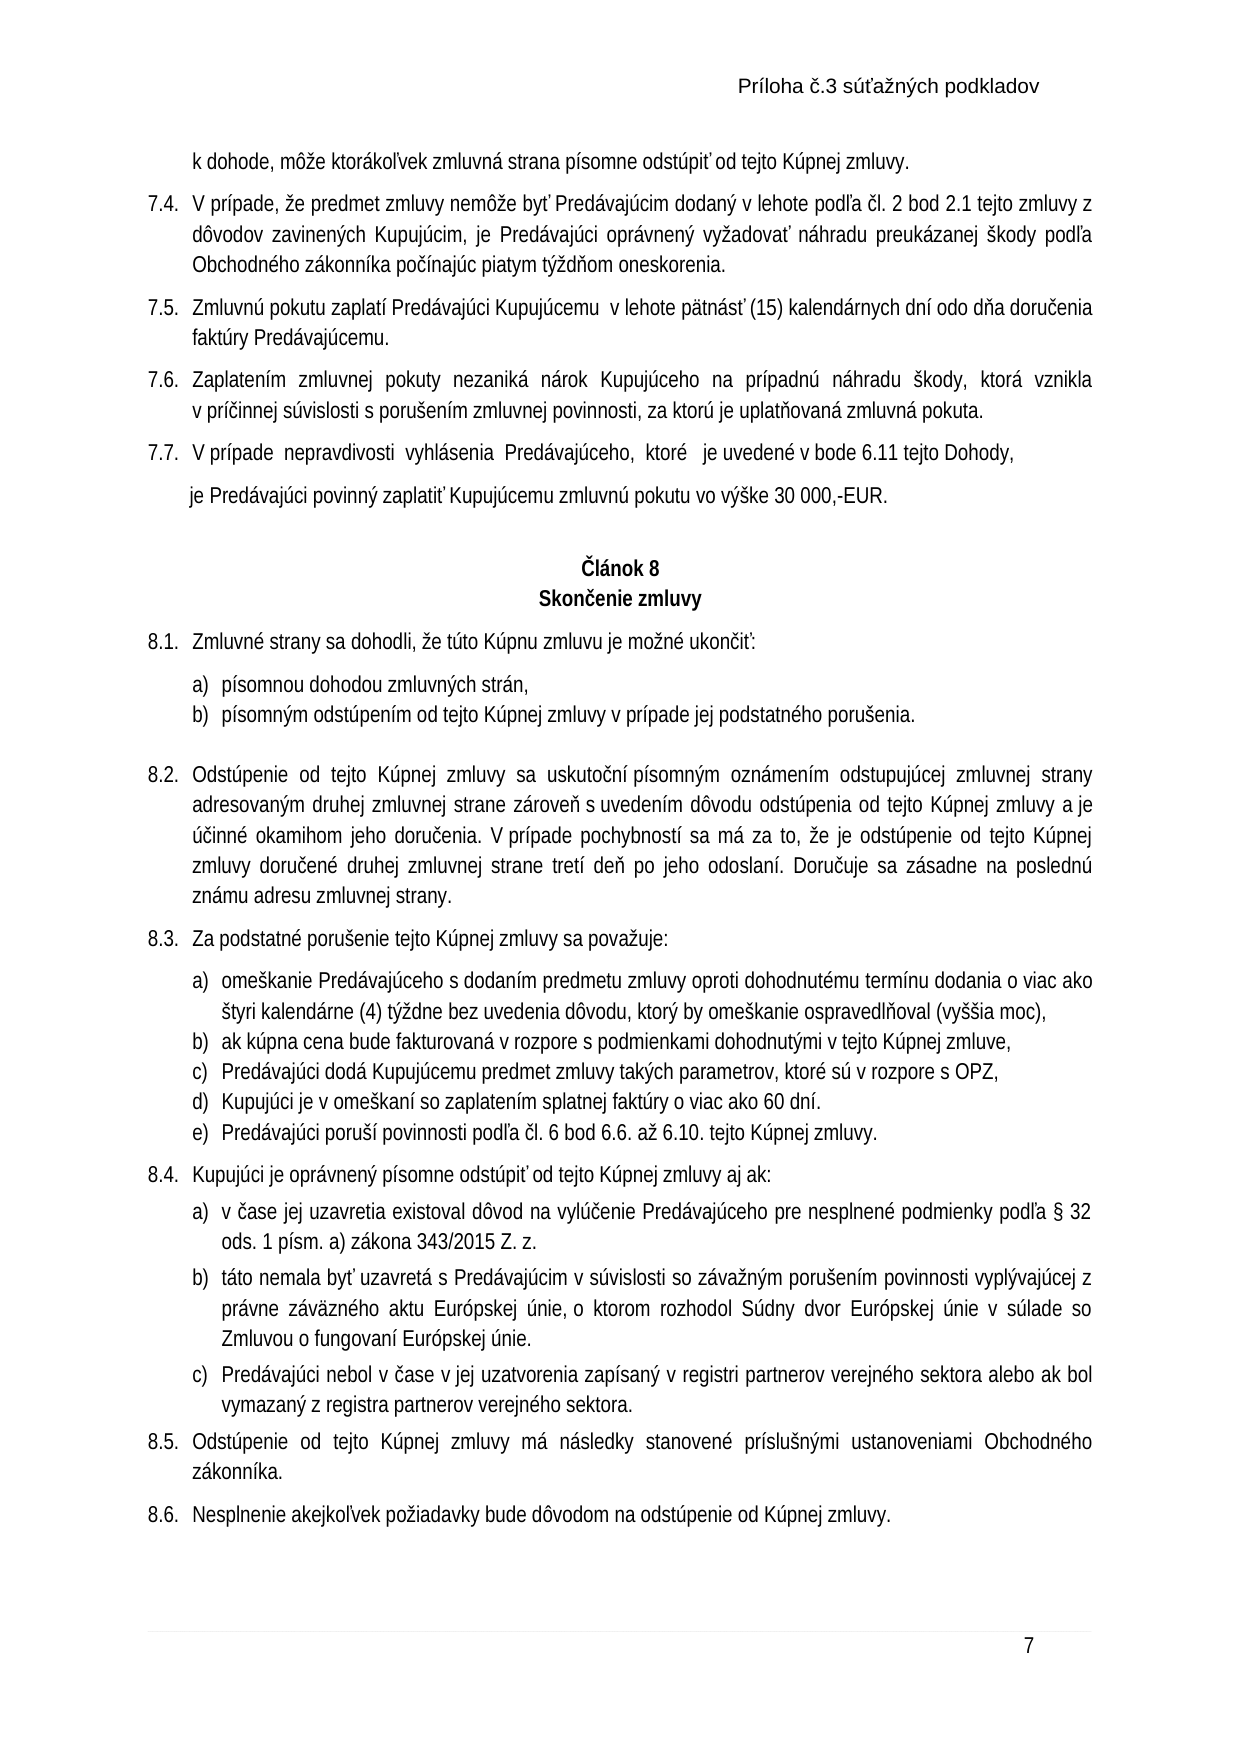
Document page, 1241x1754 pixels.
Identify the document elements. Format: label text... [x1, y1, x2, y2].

list Zmluvné strany sa dohodli, že túto Kúpnu zmluvu je možné ukončiť: [148, 628, 1093, 654]
list ak kúpna cena bude fakturovaná v rozpore s podmienkami dohodnutými v tejto Kúpnej zmluve, [192, 1028, 1093, 1054]
list Zmluvnú pokutu zaplatí Predávajúci Kupujúcemu v lehote pätnásť (15) kalendárnych dní odo dňa doručenia faktúry Predávajúcemu. [148, 293, 1093, 350]
list Odstúpenie od tejto Kúpnej zmluvy má následky stanovené príslušnými ustanoveniami Obchodného zákonníka. [148, 1428, 1093, 1484]
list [148, 148, 1093, 174]
list Predávajúci poruší povinnosti podľa čl. 6 bod 6.6. až 6.10. tejto Kúpnej zmluvy. [192, 1118, 1093, 1145]
text Skončenie zmluvy [148, 585, 1093, 611]
list v čase jej uzavretia existoval dôvod na vylúčenie Predávajúceho pre nesplnené podmienky podľa § 32 ods. 1 písm. a) zákona 343/2015 Z. z. [192, 1198, 1093, 1254]
text Článok 8 [148, 555, 1093, 581]
list Odstúpenie od tejto Kúpnej zmluvy sa uskutoční písomným oznámením odstupujúcej zmluvnej strany adresovaným druhej zmluvnej strane zároveň s uvedením dôvodu odstúpenia od tejto Kúpnej zmluvy a je účinné okamihom jeho doručenia. V prípade pochybností sa má za to, že je odstúpenie od tejto Kúpnej zmluvy doručené druhej zmluvnej strane tretí deň po jeho odoslaní. Doručuje sa zásadne na poslednú známu adresu zmluvnej strany. [148, 761, 1093, 908]
list Predávajúci dodá Kupujúcemu predmet zmluvy takých parametrov, ktoré sú v rozpore s OPZ, [192, 1058, 1093, 1084]
list Predávajúci nebol v čase v jej uzatvorenia zapísaný v registri partnerov verejného sektora alebo ak bol vymazaný z registra partnerov verejného sektora. [192, 1361, 1093, 1418]
list Nesplnenie akejkoľvek požiadavky bude dôvodom na odstúpenie od Kúpnej zmluvy. [148, 1501, 1093, 1527]
list Kupujúci je oprávnený písomne odstúpiť od tejto Kúpnej zmluvy aj ak: [148, 1161, 1093, 1187]
list V prípade nepravdivosti vyhlásenia Predávajúceho, ktoré je uvedené v bode 6.11 tejto Dohody, [148, 439, 1093, 466]
text je Predávajúci povinný zaplatiť Kupujúcemu zmluvnú pokutu vo výške 30 000,-EUR. [148, 482, 1093, 508]
list Zaplatením zmluvnej pokuty nezaniká nárok Kupujúceho na prípadnú náhradu škody, ktorá vznikla v príčinnej súvislosti s porušením zmluvnej povinnosti, za ktorú je uplatňovaná zmluvná pokuta. [148, 366, 1093, 423]
list omeškanie Predávajúceho s dodaním predmetu zmluvy oproti dohodnutému termínu dodania o viac ako štyri kalendárne (4) týždne bez uvedenia dôvodu, ktorý by omeškanie ospravedlňoval (vyššia moc), [192, 967, 1093, 1024]
list táto nemala byť uzavretá s Predávajúcim v súvislosti so závažným porušením povinnosti vyplývajúcej z právne záväzného aktu Európskej únie, o ktorom rozhodol Súdny dvor Európskej únie v súlade so Zmluvou o fungovaní Európskej únie. [192, 1264, 1093, 1351]
list V prípade, že predmet zmluvy nemôže byť Predávajúcim dodaný v lehote podľa čl. 2 bod 2.1 tejto zmluvy z dôvodov zavinených Kupujúcim, je Predávajúci oprávnený vyžadovať náhradu preukázanej škody podľa Obchodného zákonníka počínajúc piatym týždňom oneskorenia. [148, 190, 1093, 277]
list písomným odstúpením od tejto Kúpnej zmluvy v prípade jej podstatného porušenia. [192, 701, 1093, 727]
list Za podstatné porušenie tejto Kúpnej zmluvy sa považuje: [148, 925, 1093, 951]
list Kupujúci je v omeškaní so zaplatením splatnej faktúry o viac ako 60 dní. [192, 1088, 1093, 1114]
list písomnou dohodou zmluvných strán, [192, 671, 1093, 697]
